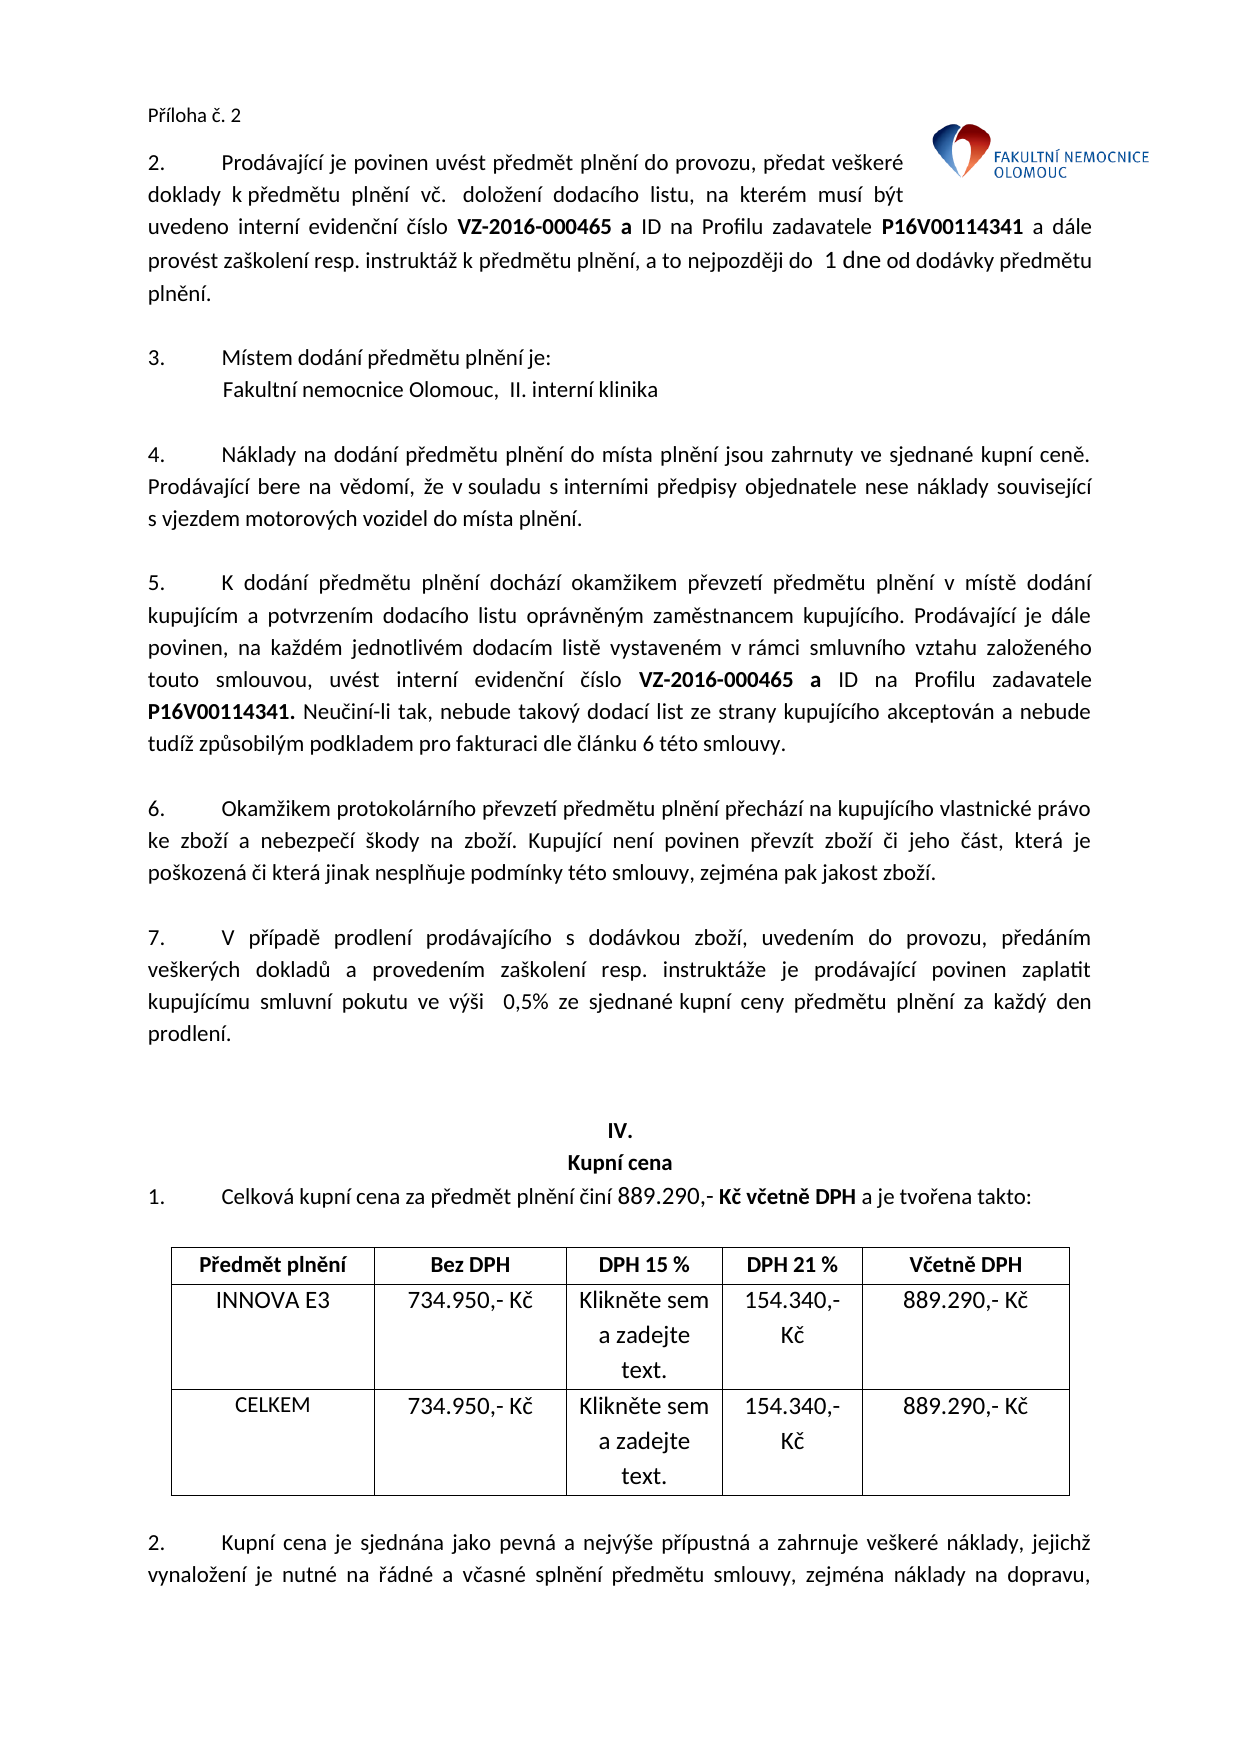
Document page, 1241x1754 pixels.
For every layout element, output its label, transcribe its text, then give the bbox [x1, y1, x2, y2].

list 4. Náklady na dodání předmětu plnění do místa plnění jsou zahrnuty ve sjednané kupní ceně. Prodávající bere na vědomí, že v souladu s interními předpisy objednatele nese náklady související s vjezdem motorových vozidel do místa plnění. [148, 440, 1093, 532]
list 1. Celková kupní cena za předmět plnění činí Kč včetně DPH a je tvořena takto: [148, 1180, 1093, 1211]
table_header Bez DPH [375, 1248, 566, 1283]
list 2. Prodávající je povinen uvést předmět plnění do provozu, předat veškeré doklady k předmětu plnění vč. doložení dodacího listu, na kterém musí být uvedeno interní evidenční číslo VZ-2016-000465 a ID na Profilu zadavatele P16V00114341 a dále provést zaškolení resp. instruktáž k předmětu plnění, a to nejpozději do od dodávky předmětu plnění. [148, 148, 1093, 307]
text IV. [148, 1116, 1093, 1144]
list 7. V případě prodlení prodávajícího s dodávkou zboží, uvedením do provozu, předáním veškerých dokladů a provedením zaškolení resp. instruktáže je prodávající povinen zaplatit kupujícímu smluvní pokutu ve výši 0,5% ze sjednané kupní ceny předmětu plnění za každý den prodlení. [148, 923, 1093, 1047]
list 5. K dodání předmětu plnění dochází okamžikem převzetí předmětu plnění v místě dodání kupujícím a potvrzením dodacího listu oprávněným zaměstnancem kupujícího. Prodávající je dále povinen, na každém jednotlivém dodacím listě vystaveném v rámci smluvního vztahu založeného touto smlouvou, uvést interní evidenční číslo VZ-2016-000465 a ID na Profilu zadavatele P16V00114341. Neučiní-li tak, nebude takový dodací list ze strany kupujícího akceptován a nebude tudíž způsobilým podkladem pro fakturaci dle článku 6 této smlouvy. [148, 568, 1093, 757]
table_header DPH 21 % [723, 1248, 862, 1283]
list Fakultní nemocnice Olomouc, II. interní klinika [223, 375, 1093, 403]
table_header DPH 15 % [567, 1248, 722, 1283]
table_header Včetně DPH [863, 1248, 1069, 1283]
text Kupní cena [148, 1148, 1093, 1176]
table_header Předmět plnění [172, 1248, 374, 1283]
table_cell CELKEM [172, 1390, 374, 1495]
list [148, 1528, 1093, 1588]
list 6. Okamžikem protokolárního převzetí předmětu plnění přechází na kupujícího vlastnické právo ke zboží a nebezpečí škody na zboží. Kupující není povinen převzít zboží či jeho část, která je poškozená či která jinak nesplňuje podmínky této smlouvy, zejména pak jakost zboží. [148, 794, 1093, 886]
list 3. Místem dodání předmětu plnění je: [148, 343, 1093, 371]
